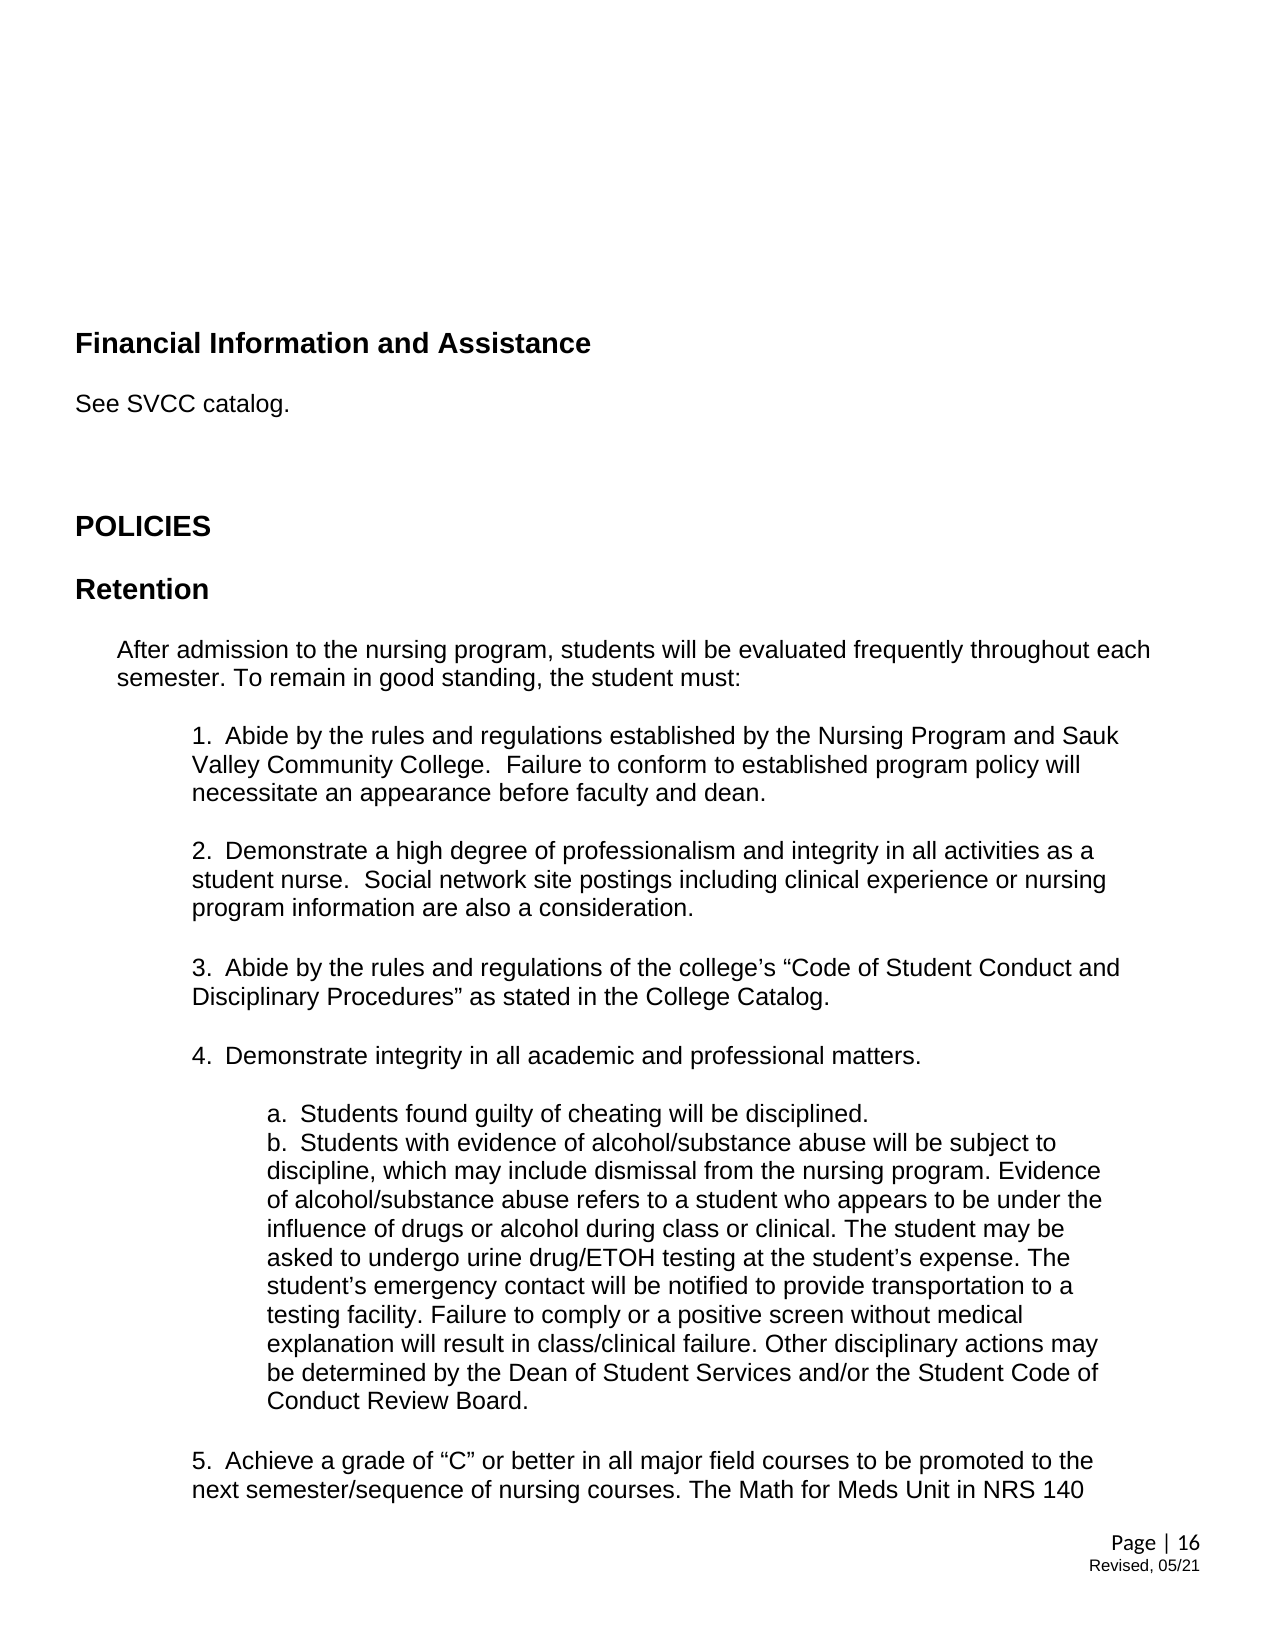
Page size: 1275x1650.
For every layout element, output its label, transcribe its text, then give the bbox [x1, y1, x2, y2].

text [192, 1446, 1127, 1503]
text 4. Demonstrate integrity in all academic and professional matters. [192, 1041, 1127, 1070]
text After admission to the nursing program, students will be evaluated frequently throughout each semester. To remain in good standing, the student must: [117, 634, 1200, 692]
text See SVCC catalog. [75, 388, 1139, 417]
text 2. Demonstrate a high degree of professionalism and integrity in all activities as a student nurse. Social network site postings including clinical experience or nursing program information are also a consideration. [192, 836, 1127, 922]
subtitle POLICIES [75, 509, 1200, 543]
subtitle Financial Information and Assistance [75, 326, 1200, 359]
subtitle Retention [75, 572, 1200, 605]
text a. Students found guilty of cheating will be disciplined. [267, 1099, 1125, 1127]
text 3. Abide by the rules and regulations of the college’s “Code of Student Conduct and Disciplinary Procedures” as stated in the College Catalog. [192, 953, 1127, 1010]
text 1. Abide by the rules and regulations established by the Nursing Program and Sauk Valley Community College. Failure to conform to established program policy will necessitate an appearance before faculty and dean. [192, 721, 1127, 807]
text b. Students with evidence of alcohol/substance abuse will be subject to discipline, which may include dismissal from the nursing program. Evidence of alcohol/substance abuse refers to a student who appears to be under the influence of drugs or alcohol during class or clinical. The student may be asked to undergo urine drug/ETOH testing at the student’s expense. The student’s emergency contact will be notified to provide transportation to a testing facility. Failure to comply or a positive screen without medical explanation will result in class/clinical failure. Other disciplinary actions may be determined by the Dean of Student Services and/or the Student Code of Conduct Review Board. [267, 1127, 1125, 1415]
